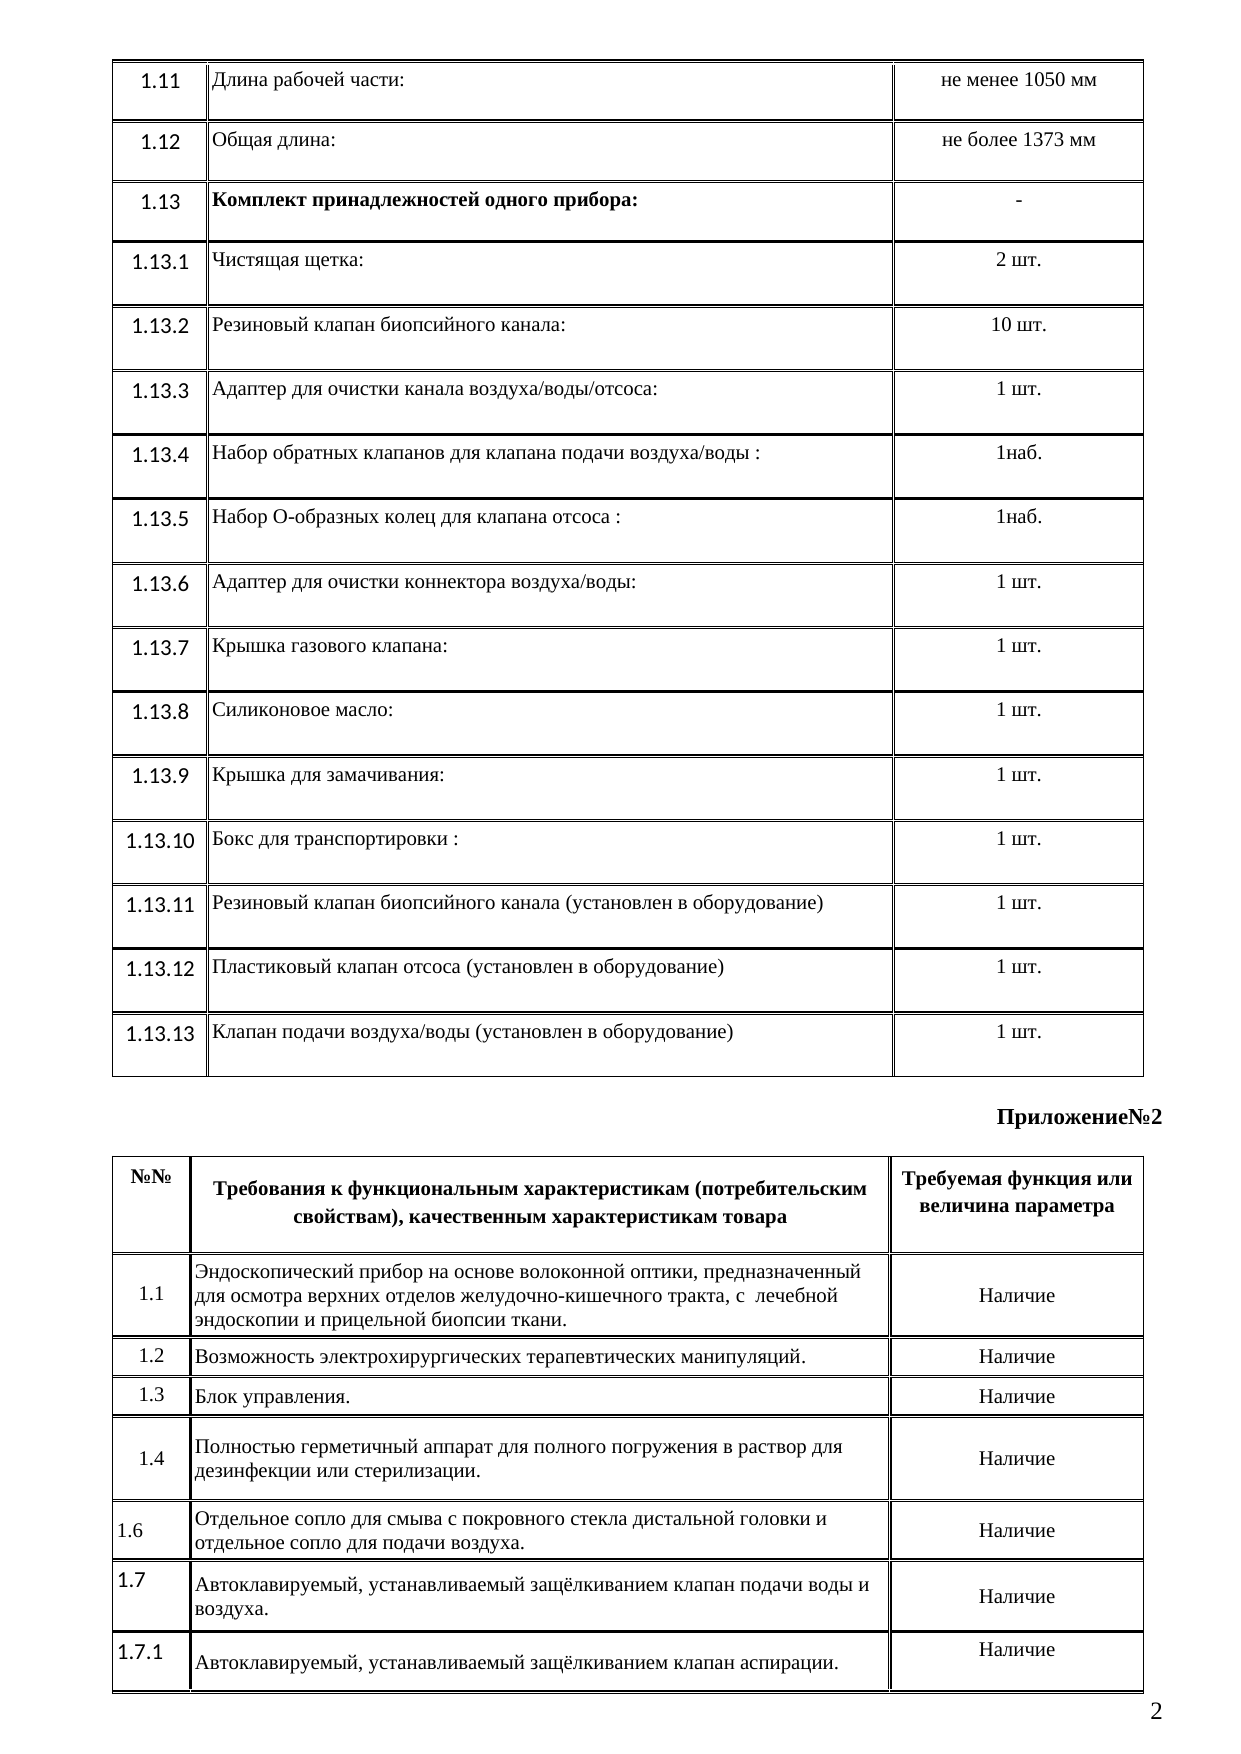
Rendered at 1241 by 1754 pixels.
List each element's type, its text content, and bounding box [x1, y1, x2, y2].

table_cell 1 шт. [895, 1015, 1143, 1076]
table_cell Чистящая щетка: [209, 243, 892, 304]
table_cell 1.3 [113, 1378, 189, 1414]
table_cell Пластиковый клапан отсоса (установлен в оборудование) [209, 950, 892, 1011]
table_cell Набор О-образных колец для клапана отсоса : [209, 500, 892, 561]
table_cell Адаптер для очистки коннектора воздуха/воды: [209, 565, 892, 626]
table_cell 10 шт. [895, 308, 1143, 368]
table_cell 1.7.1 [113, 1633, 190, 1690]
table_cell Резиновый клапан биопсийного канала: [209, 308, 892, 368]
table_cell Силиконовое масло: [209, 693, 892, 754]
table_cell 1.13.9 [113, 758, 206, 818]
table_cell 1.11 [113, 63, 208, 119]
table_cell 1.13.7 [113, 629, 206, 690]
table_cell 1.13.4 [113, 436, 206, 497]
table_cell 1 шт. [895, 565, 1143, 626]
table_cell Бокс для транспортировки : [209, 822, 892, 883]
table_cell Набор обратных клапанов для клапана подачи воздуха/воды : [209, 436, 892, 497]
table_cell Эндоскопический прибор на основе волоконной оптики, предназначенный для осмотра верхних отделов желудочно-кишечного тракта, с лечебной эндоскопии и прицельной биопсии ткани. [192, 1255, 888, 1335]
table_cell Наличие [890, 1633, 1143, 1690]
table_cell Полностью герметичный аппарат для полного погружения в раствор для дезинфекции или стерилизации. [192, 1418, 888, 1498]
table_cell Наличие [892, 1378, 1143, 1414]
table_cell не более 1373 мм [895, 123, 1143, 180]
table_cell 1.2 [113, 1339, 189, 1374]
table_cell 1 шт. [895, 758, 1143, 818]
table_cell Резиновый клапан биопсийного канала (установлен в оборудование) [209, 886, 892, 947]
table_cell 1 шт. [895, 950, 1143, 1011]
table_cell 1.13.2 [113, 308, 206, 368]
table_cell Адаптер для очистки канала воздуха/воды/отсоса: [209, 372, 892, 433]
table_cell Крышка газового клапана: [209, 629, 892, 690]
table_cell Наличие [892, 1562, 1143, 1630]
table_cell Крышка для замачивания: [209, 758, 892, 818]
text Приложение№2 [112, 1103, 1162, 1129]
table_cell 1.13.13 [113, 1015, 206, 1076]
table_cell 1.13.11 [113, 886, 206, 947]
table_cell - [895, 183, 1143, 240]
table_cell Автоклавируемый, устанавливаемый защёлкиванием клапан аспирации. [190, 1630, 890, 1690]
table_cell 1.7 [113, 1562, 189, 1630]
table_cell 1.13.6 [113, 565, 206, 626]
table_cell Автоклавируемый, устанавливаемый защёлкиванием клапан подачи воды и воздуха. [192, 1562, 888, 1630]
table_cell 1.13.3 [113, 372, 206, 433]
table_cell 1.12 [113, 123, 206, 180]
table_cell 1 шт. [895, 822, 1143, 883]
table_cell 1.13.10 [113, 822, 206, 883]
table_cell 1 шт. [895, 886, 1143, 947]
table_header Требуемая функция или величина параметра [892, 1157, 1143, 1251]
table_cell Наличие [892, 1255, 1143, 1335]
table_cell Блок управления. [192, 1378, 888, 1414]
table_cell 2 шт. [895, 243, 1143, 304]
table_cell 1.13 [113, 183, 206, 240]
table_cell Отдельное сопло для смыва с покровного стекла дистальной головки и отдельное сопло для подачи воздуха. [192, 1502, 888, 1558]
table_cell 1 шт. [895, 372, 1143, 433]
table_header Требования к функциональным характеристикам (потребительским свойствам), качественным характеристикам товара [192, 1157, 888, 1251]
table_cell Комплект принадлежностей одного прибора: [209, 183, 892, 240]
table_cell Наличие [892, 1502, 1143, 1558]
table_cell Наличие [892, 1418, 1143, 1498]
table_cell Общая длина: [209, 123, 892, 180]
table_cell 1.13.12 [113, 950, 206, 1011]
table_header №№ [113, 1157, 189, 1251]
table_cell не менее 1050 мм [894, 63, 1143, 119]
table_cell Клапан подачи воздуха/воды (установлен в оборудование) [209, 1015, 892, 1076]
table_cell 1.1 [113, 1255, 189, 1335]
table_cell Наличие [892, 1339, 1143, 1374]
table_cell 1наб. [895, 500, 1143, 561]
table_cell 1наб. [895, 436, 1143, 497]
table_cell 1.13.1 [113, 243, 206, 304]
table_cell 1.6 [113, 1502, 189, 1558]
table_cell 1 шт. [895, 693, 1143, 754]
table_cell 1.13.8 [113, 693, 206, 754]
table_cell Возможность электрохирургических терапевтических манипуляций. [192, 1339, 888, 1374]
table_cell 1.4 [113, 1418, 189, 1498]
table_cell 1 шт. [895, 629, 1143, 690]
table_cell 1.13.5 [113, 500, 206, 561]
table_cell Длина рабочей части: [208, 63, 894, 119]
